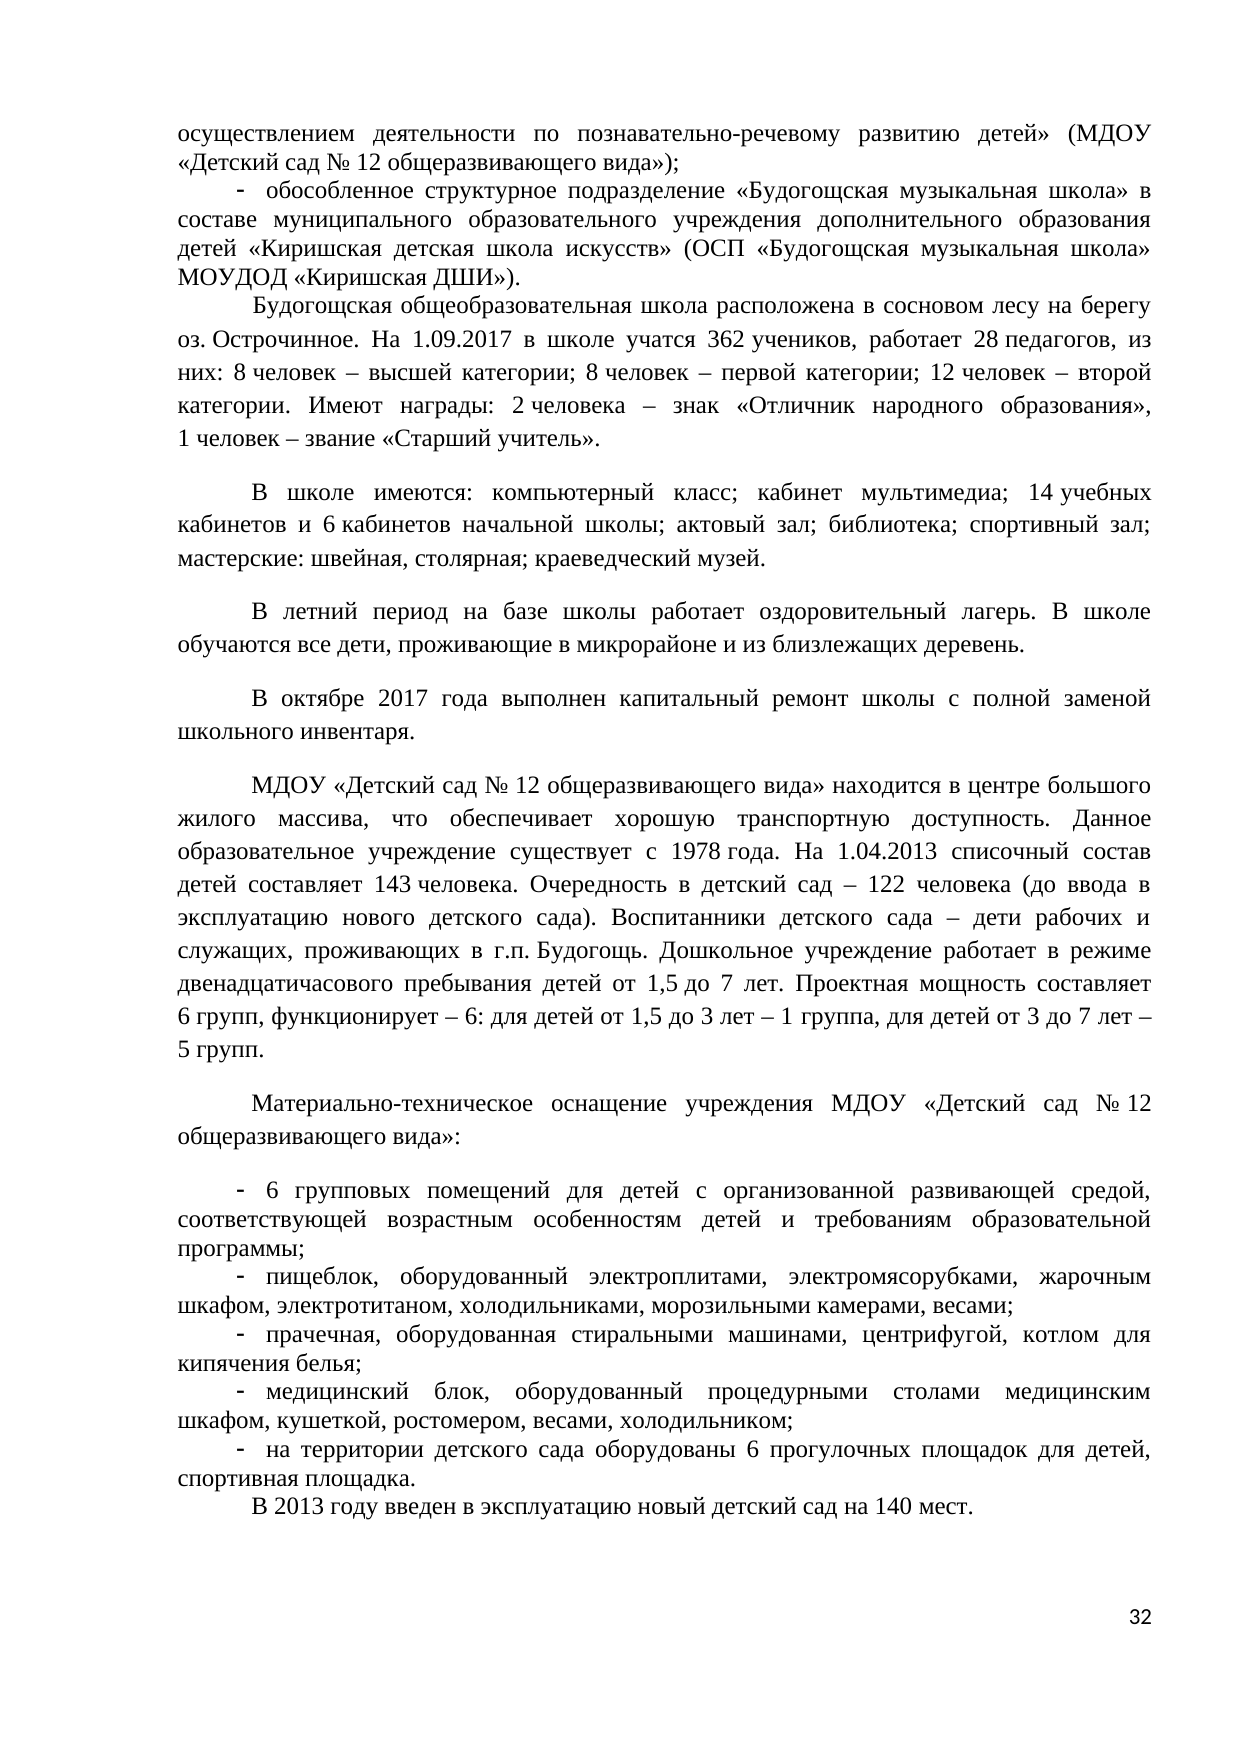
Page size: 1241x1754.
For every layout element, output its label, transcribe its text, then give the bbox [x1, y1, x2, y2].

text МДОУ «Детский сад № 12 общеразвивающего вида» находится в центре большого жилого массива, что обеспечивает хорошую транспортную доступность. Данное образовательное учреждение существует с 1978 года. На 1.04.2013 списочный состав детей составляет 143 человека. Очередность в детский сад – 122 человека (до ввода в эксплуатацию нового детского сада). Воспитанники детского сада – дети рабочих и служащих, проживающих в г.п. Будогощь. Дошкольное учреждение работает в режиме двенадцатичасового пребывания детей от 1,5 до 7 лет. Проектная мощность составляет 6 групп, функционирует – 6: для детей от 1,5 до 3 лет – 1 группа, для детей от 3 до 7 лет – 5 групп. [177, 770, 1152, 1063]
list обособленное структурное подразделение «Будогощская музыкальная школа» в составе муниципального образовательного учреждения дополнительного образования детей «Киришская детская школа искусств» (ОСП «Будогощская музыкальная школа» МОУДОД «Киришская ДШИ»). [177, 176, 1152, 291]
text Материально-техническое оснащение учреждения МДОУ «Детский сад № 12 общеразвивающего вида»: [177, 1088, 1152, 1150]
list медицинский блок, оборудованный процедурными столами медицинским шкафом, кушеткой, ростомером, весами, холодильником; [177, 1376, 1152, 1434]
text Будогощская общеобразовательная школа расположена в сосновом лесу на берегу оз. Острочинное. На 1.09.2017 в школе учатся 362 учеников, работает 28 педагогов, из них: 8 человек – высшей категории; 8 человек – первой категории; 12 человек – второй категории. Имеют награды: 2 человека – знак «Отличник народного образования», 1 человек – звание «Старший учитель». [177, 291, 1152, 451]
list прачечная, оборудованная стиральными машинами, центрифугой, котлом для кипячения белья; [177, 1319, 1152, 1376]
text В школе имеются: компьютерный класс; кабинет мультимедиа; 14 учебных кабинетов и 6 кабинетов начальной школы; актовый зал; библиотека; спортивный зал; мастерские: швейная, столярная; краеведческий музей. [177, 477, 1152, 571]
list 6 групповых помещений для детей с организованной развивающей средой, соответствующей возрастным особенностям детей и требованиям образовательной программы; [177, 1175, 1152, 1261]
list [177, 118, 1152, 176]
text В октябре 2017 года выполнен капитальный ремонт школы с полной заменой школьного инвентаря. [177, 683, 1152, 745]
text В летний период на базе школы работает оздоровительный лагерь. В школе обучаются все дети, проживающие в микрорайоне и из близлежащих деревень. [177, 596, 1152, 658]
text В 2013 году введен в эксплуатацию новый детский сад на 140 мест. [177, 1491, 1152, 1520]
list пищеблок, оборудованный электроплитами, электромясорубками, жарочным шкафом, электротитаном, холодильниками, морозильными камерами, весами; [177, 1261, 1152, 1319]
list на территории детского сада оборудованы 6 прогулочных площадок для детей, спортивная площадка. [177, 1434, 1152, 1491]
